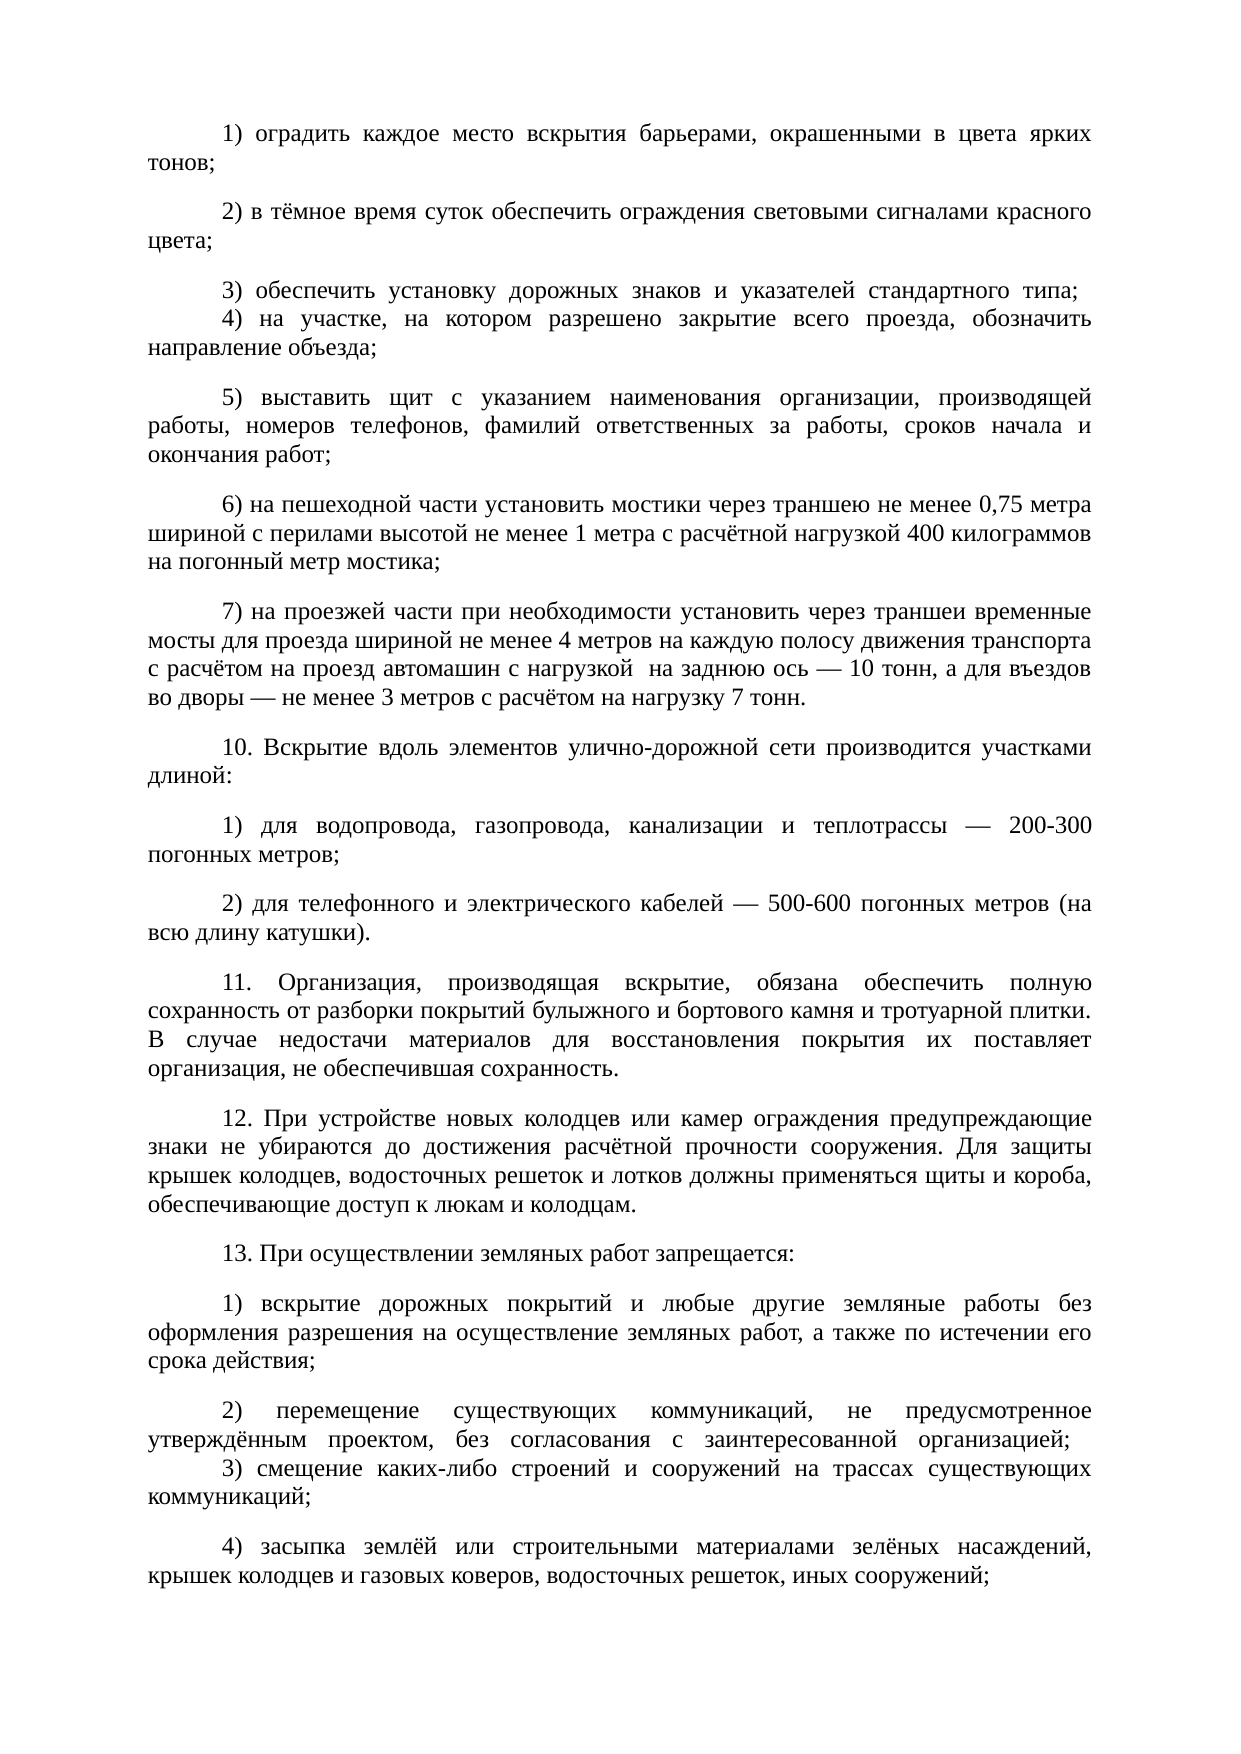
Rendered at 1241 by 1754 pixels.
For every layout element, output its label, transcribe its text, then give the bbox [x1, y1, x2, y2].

text 4) засыпка землёй или строительными материалами зелёных насаждений, крышек колодцев и газовых коверов, водосточных решеток, иных сооружений; [148, 1531, 1093, 1588]
text 5) выставить щит с указанием наименования организации, производящей работы, номеров телефонов, фамилий ответственных за работы, сроков начала и окончания работ; [148, 382, 1093, 468]
text 7) на проезжей части при необходимости установить через траншеи временные мосты для проезда шириной не менее 4 метров на каждую полосу движения транспорта с расчётом на проезд автомашин с нагрузкой на заднюю ось — 10 тонн, а для въездов во дворы — не менее 3 метров с расчётом на нагрузку 7 тонн. [148, 596, 1093, 711]
text 2) в тёмное время суток обеспечить ограждения световыми сигналами красного цвета; [148, 196, 1093, 254]
text 3) обеспечить установку дорожных знаков и указателей стандартного типа; 4) на участке, на котором разрешено закрытие всего проезда, обозначить направление объезда; [148, 275, 1093, 361]
text 1) вскрытие дорожных покрытий и любые другие земляные работы без оформления разрешения на осуществление земляных работ, а также по истечении его срока действия; [148, 1288, 1093, 1374]
text 1) оградить каждое место вскрытия барьерами, окрашенными в цвета ярких тонов; [148, 118, 1093, 176]
text 10. Вскрытие вдоль элементов улично-дорожной сети производится участками длиной: [148, 732, 1093, 789]
text 11. Организация, производящая вскрытие, обязана обеспечить полную сохранность от разборки покрытий булыжного и бортового камня и тротуарной плитки. В случае недостачи материалов для восстановления покрытия их поставляет организация, не обеспечившая сохранность. [148, 967, 1093, 1082]
text 6) на пешеходной части установить мостики через траншею не менее 0,75 метра шириной с перилами высотой не менее 1 метра с расчётной нагрузкой 400 килограммов на погонный метр мостика; [148, 489, 1093, 575]
text 2) для телефонного и электрического кабелей — 500-600 погонных метров (на всю длину катушки). [148, 888, 1093, 946]
text 12. При устройстве новых колодцев или камер ограждения предупреждающие знаки не убираются до достижения расчётной прочности сооружения. Для защиты крышек колодцев, водосточных решеток и лотков должны применяться щиты и короба, обеспечивающие доступ к люкам и колодцам. [148, 1103, 1093, 1218]
text 2) перемещение существующих коммуникаций, не предусмотренное утверждённым проектом, без согласования с заинтересованной организацией; 3) смещение каких-либо строений и сооружений на трассах существующих коммуникаций; [148, 1395, 1093, 1510]
text 13. При осуществлении земляных работ запрещается: [148, 1238, 1093, 1267]
text 1) для водопровода, газопровода, канализации и теплотрассы — 200-300 погонных метров; [148, 810, 1093, 868]
